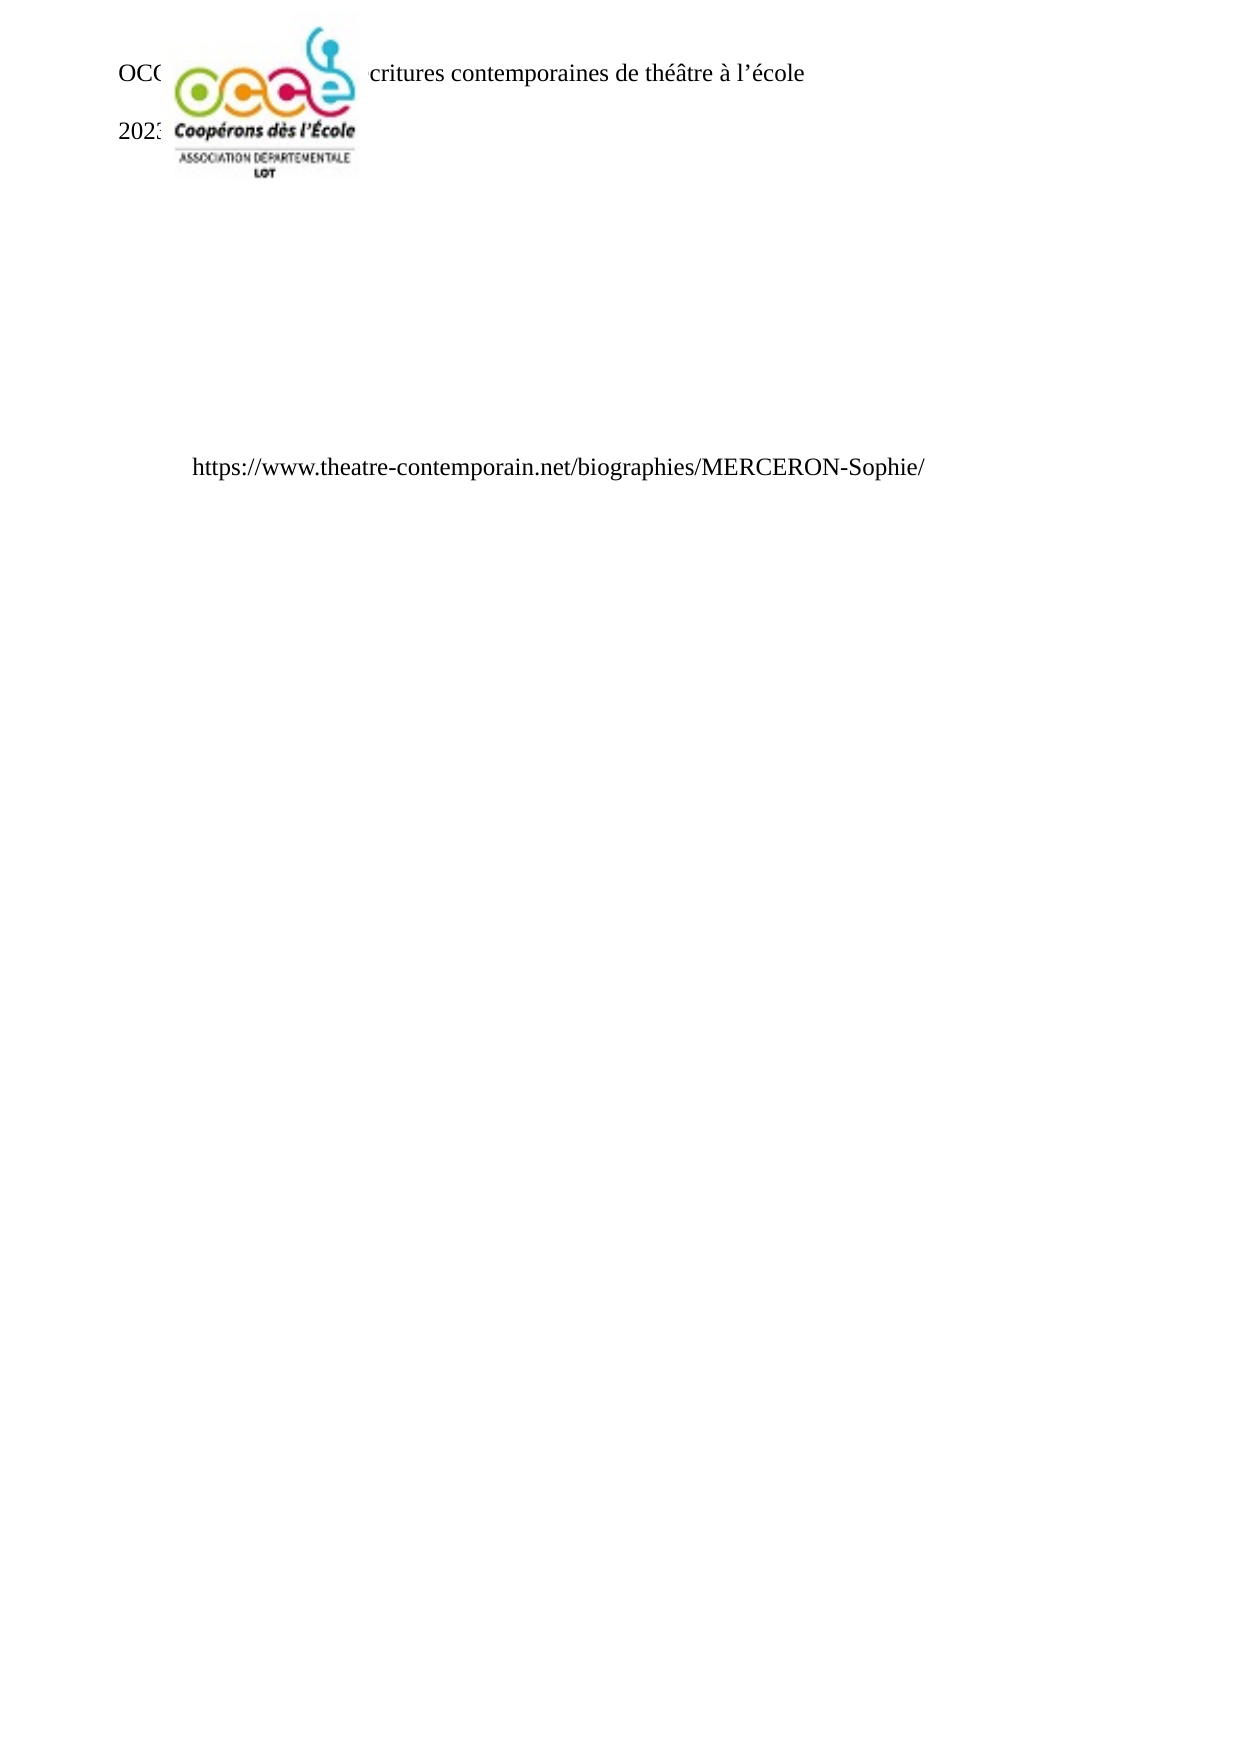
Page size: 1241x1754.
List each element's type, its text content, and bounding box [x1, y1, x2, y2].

picture [159, 11, 368, 193]
text https://www.theatre-contemporain.net/biographies/MERCERON-Sophie/ [192, 452, 1122, 481]
